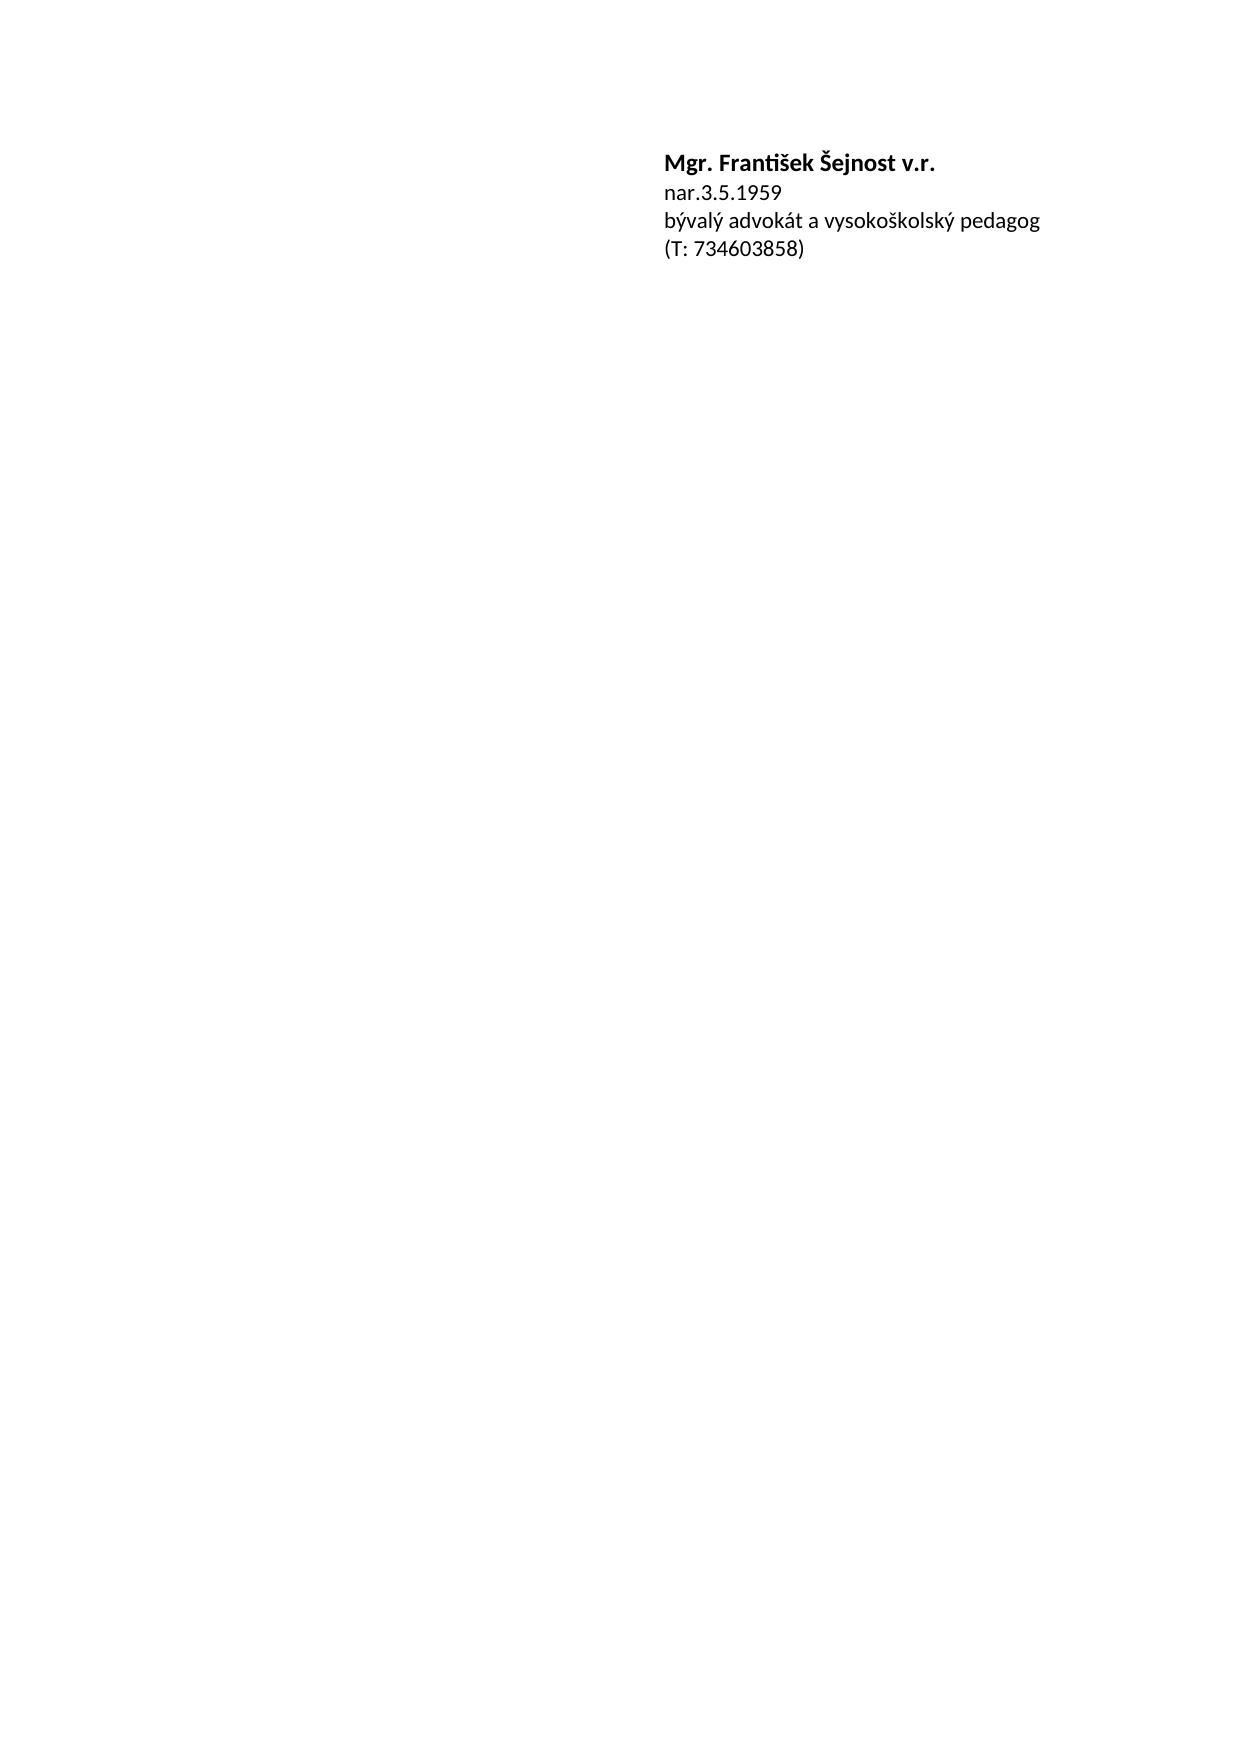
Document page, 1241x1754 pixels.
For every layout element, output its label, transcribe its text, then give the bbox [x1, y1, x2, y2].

text nar.3.5.1959 [590, 178, 1093, 206]
text bývalý advokát a vysokoškolský pedagog (T: 734603858) [148, 206, 1093, 262]
text Mgr. František Šejnost v.r. [590, 148, 1093, 178]
